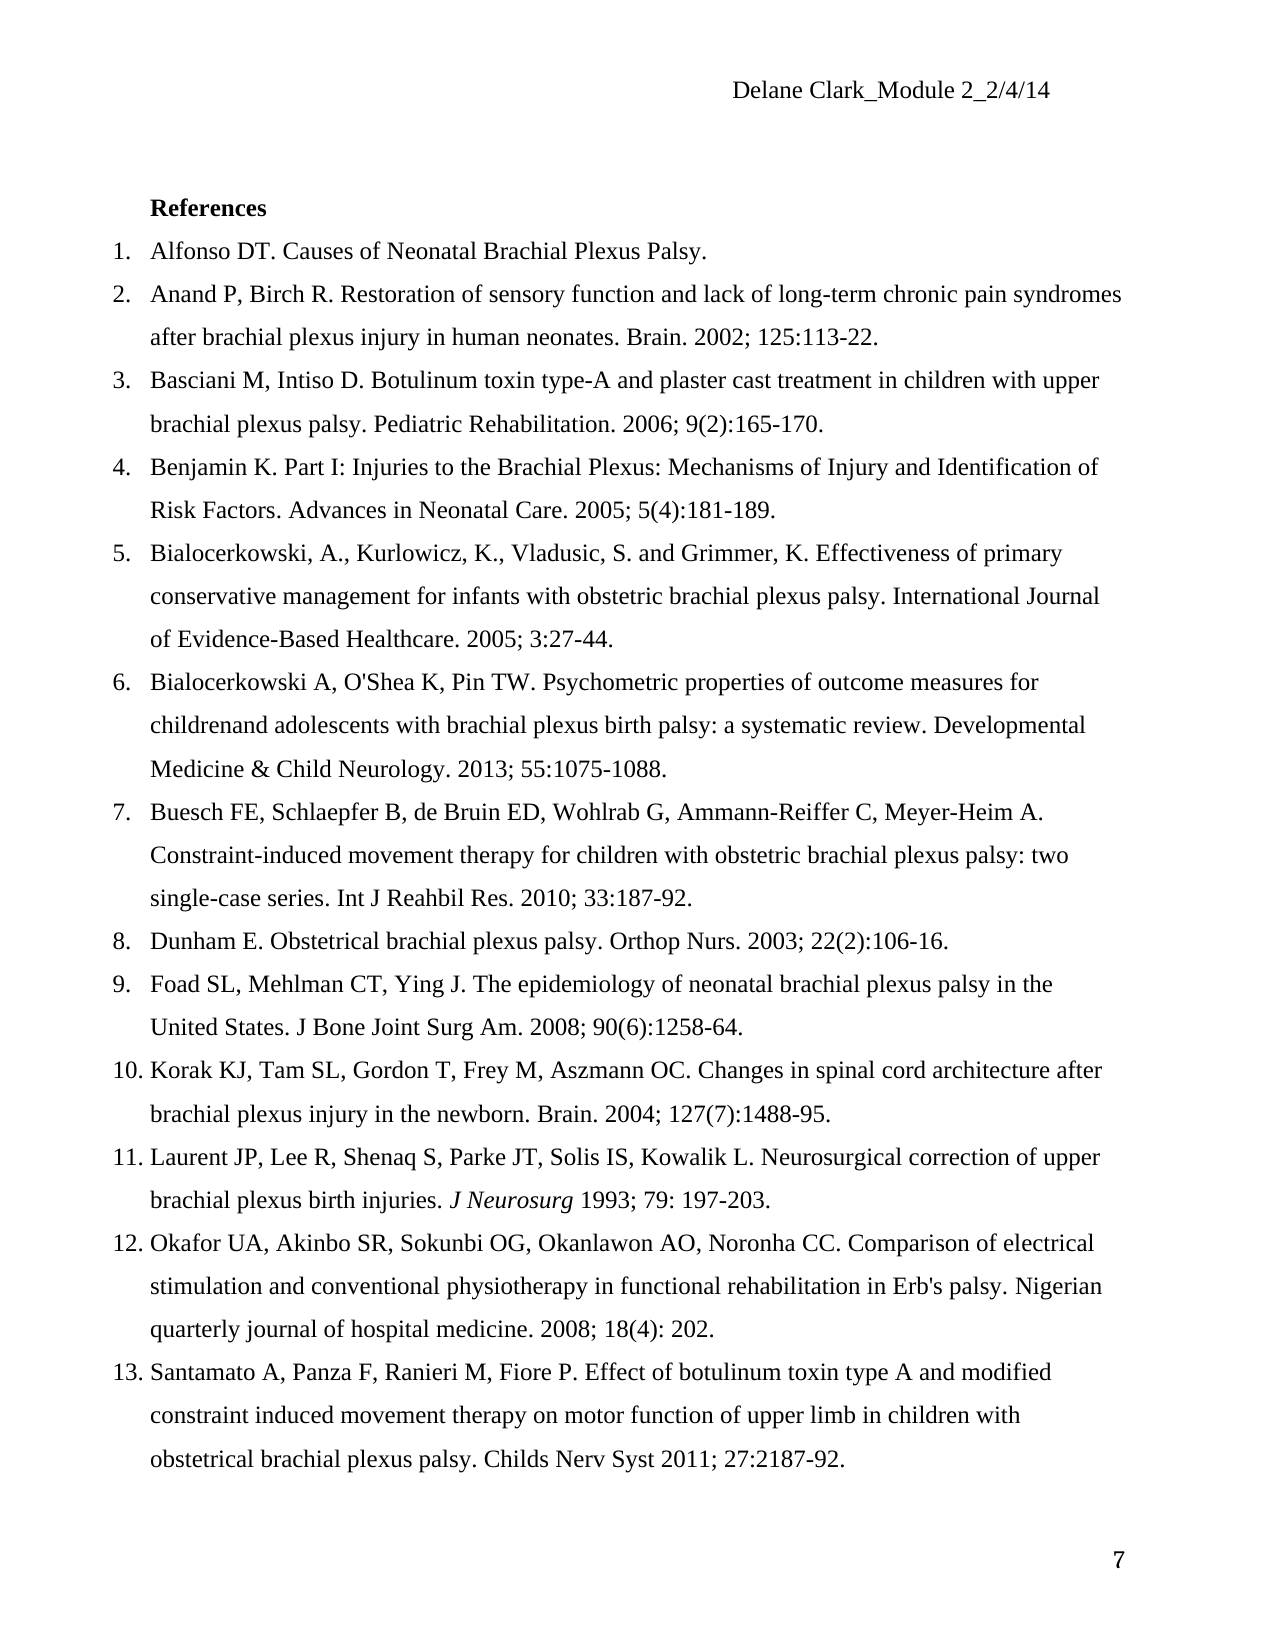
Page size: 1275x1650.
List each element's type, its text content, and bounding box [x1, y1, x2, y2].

list Dunham E. Obstetrical brachial plexus palsy. Orthop Nurs. 2003; 22(2):106-16. [112, 926, 1125, 955]
list Laurent JP, Lee R, Shenaq S, Parke JT, Solis IS, Kowalik L. Neurosurgical correction of upper brachial plexus birth injuries. J Neurosurg 1993; 79: 197-203. [112, 1142, 1125, 1214]
list Alfonso DT. Causes of Neonatal Brachial Plexus Palsy. [112, 236, 1125, 265]
list Bialocerkowski, A., Kurlowicz, K., Vladusic, S. and Grimmer, K. Effectiveness of primary conservative management for infants with obstetric brachial plexus palsy. International Journal of Evidence-Based Healthcare. 2005; 3:27-44. [112, 538, 1125, 653]
list Foad SL, Mehlman CT, Ying J. The epidemiology of neonatal brachial plexus palsy in the United States. J Bone Joint Surg Am. 2008; 90(6):1258-64. [112, 969, 1125, 1041]
list Basciani M, Intiso D. Botulinum toxin type-A and plaster cast treatment in children with upper brachial plexus palsy. Pediatric Rehabilitation. 2006; 9(2):165-170. [112, 366, 1125, 437]
list Benjamin K. Part I: Injuries to the Brachial Plexus: Mechanisms of Injury and Identification of Risk Factors. Advances in Neonatal Care. 2005; 5(4):181-189. [112, 452, 1125, 524]
text References [150, 193, 1125, 222]
list Korak KJ, Tam SL, Gordon T, Frey M, Aszmann OC. Changes in spinal cord architecture after brachial plexus injury in the newborn. Brain. 2004; 127(7):1488-95. [112, 1056, 1125, 1127]
list Buesch FE, Schlaepfer B, de Bruin ED, Wohlrab G, Ammann-Reiffer C, Meyer-Heim A. Constraint-induced movement therapy for children with obstetric brachial plexus palsy: two single-case series. Int J Reahbil Res. 2010; 33:187-92. [112, 797, 1125, 912]
list Anand P, Birch R. Restoration of sensory function and lack of long-term chronic pain syndromes after brachial plexus injury in human neonates. Brain. 2002; 125:113-22. [112, 279, 1125, 351]
list Bialocerkowski A, O'Shea K, Pin TW. Psychometric properties of outcome measures for children and adolescents with brachial plexus birth palsy: a systematic review. Developmental Medicine & Child Neurology. 2013; 55:1075-1088. [112, 667, 1125, 782]
list Santamato A, Panza F, Ranieri M, Fiore P. Effect of botulinum toxin type A and modified constraint induced movement therapy on motor function of upper limb in children with obstetrical brachial plexus palsy. Childs Nerv Syst 2011; 27:2187-92. [112, 1357, 1125, 1472]
list Okafor UA, Akinbo SR, Sokunbi OG, Okanlawon AO, Noronha CC. Comparison of electrical stimulation and conventional physiotherapy in functional rehabilitation in Erb's palsy. Nigerian quarterly journal of hospital medicine. 2008; 18(4): 202. [112, 1228, 1125, 1343]
